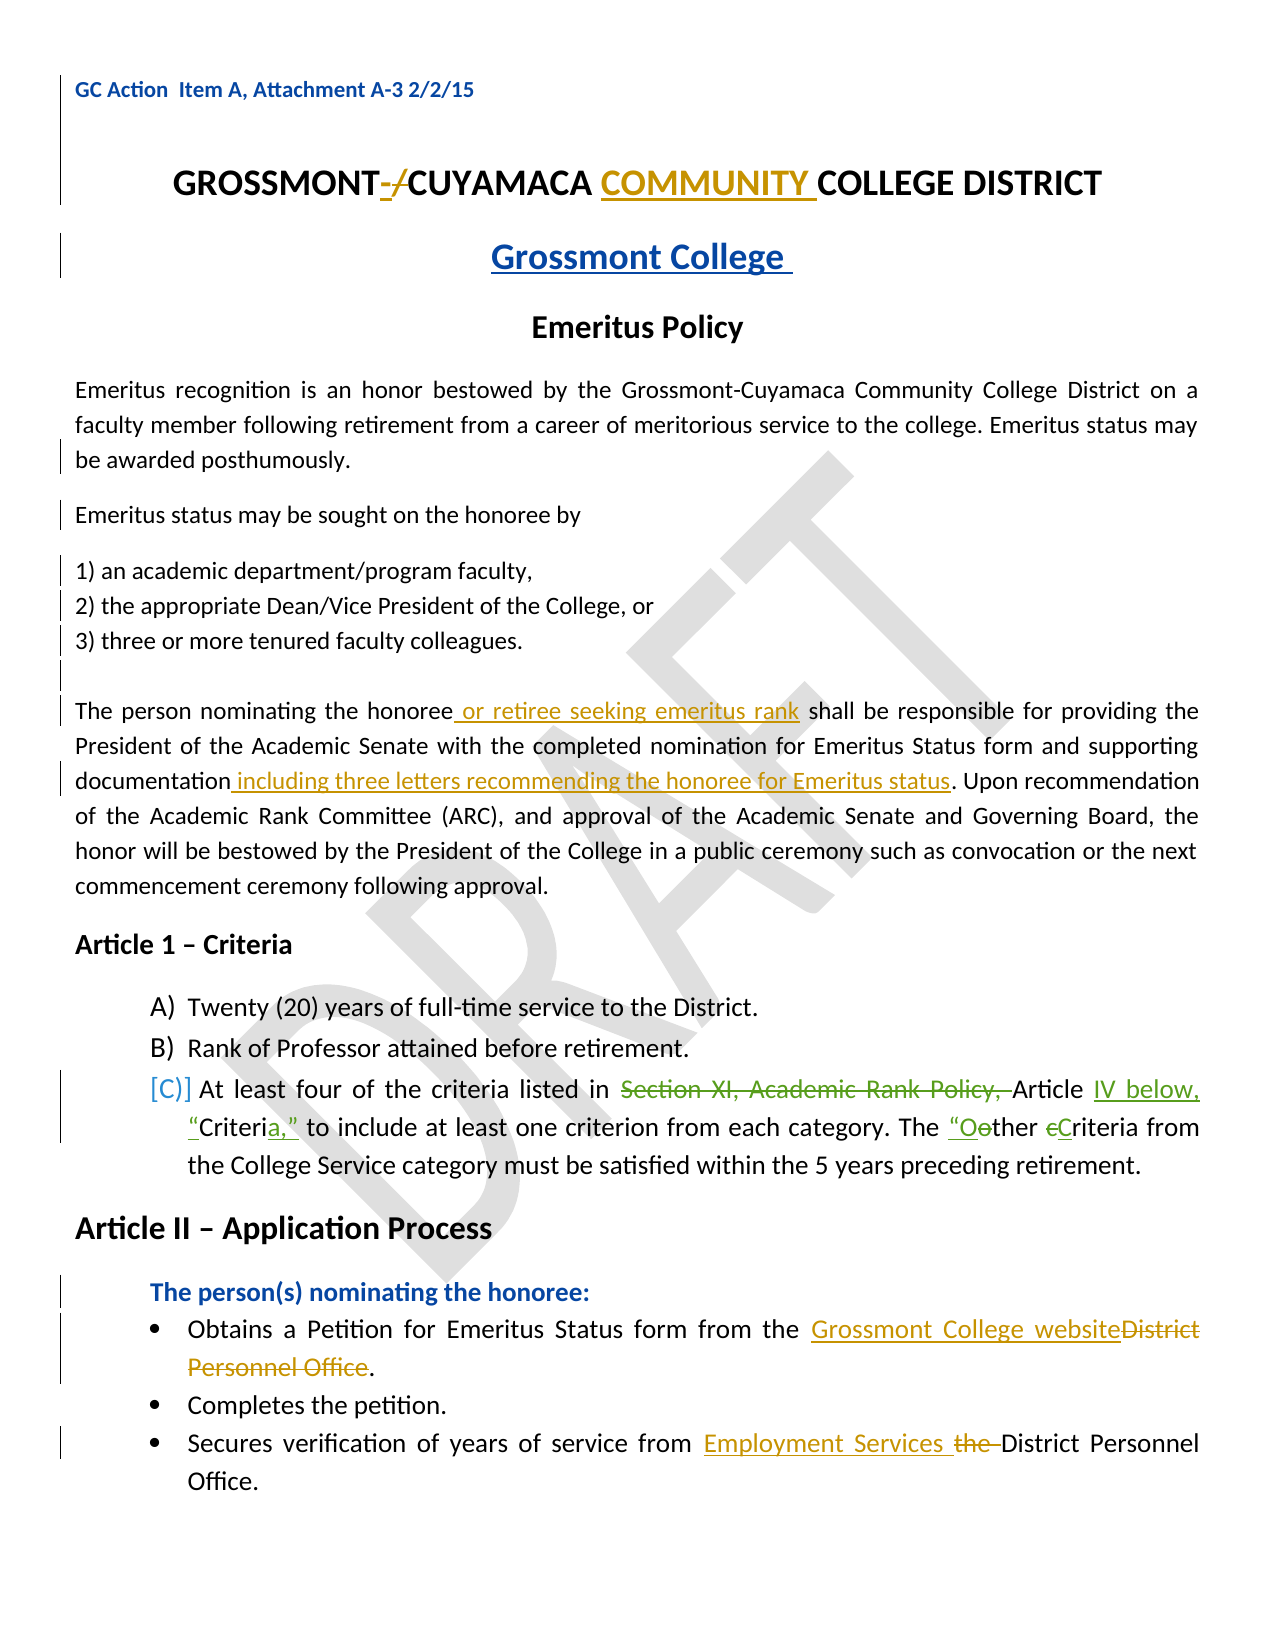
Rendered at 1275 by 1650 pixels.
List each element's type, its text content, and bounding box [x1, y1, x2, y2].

text The person nominating the honoree shall be responsible for providing the President of the Academic Senate with the completed nomination for Emeritus Status form and supporting documentation. Upon recommendation of the Academic Rank Committee (ARC), and approval of the Academic Senate and Governing Board, the honor will be bestowed by the President of the College in a public ceremony such as convocation or the next commencement ceremony following approval. [75, 695, 1200, 901]
list Rank of Professor attained before retirement. [150, 1029, 1200, 1064]
list Secures verification of years of service from District Personnel Office. [150, 1426, 1200, 1497]
list At least four of the criteria listed in Article Criteri to include at least one criterion from each category. The ther riteria from the College Service category must be satisfied within the 5 years preceding retirement. [150, 1070, 1200, 1181]
text 2) the appropriate Dean/Vice President of the College, or [75, 590, 1200, 621]
text Article II – Application Process [75, 1207, 1200, 1248]
list Completes the petition. [150, 1388, 1200, 1421]
list Twenty (20) years of full-time service to the District. [150, 988, 1200, 1024]
list Obtains a Petition for Emeritus Status form from the . [150, 1313, 1200, 1383]
text Emeritus Policy [75, 306, 1200, 347]
text The person(s) nominating the honoree: [75, 1275, 1200, 1308]
text Emeritus status may be sought on the honoree by [75, 499, 1200, 530]
text 1) an academic department/program faculty, [75, 555, 1200, 586]
text Emeritus recognition is an honor bestowed by the Grossmont-Cuyamaca Community College District on a faculty member following retirement from a career of meritorious service to the college. Emeritus status may be awarded posthumously. [75, 374, 1200, 474]
text GROSSMONTCUYAMACA COLLEGE DISTRICT [75, 159, 1200, 205]
text 3) three or more tenured faculty colleagues. [75, 625, 1200, 656]
text Article 1 – Criteria [75, 926, 1200, 962]
